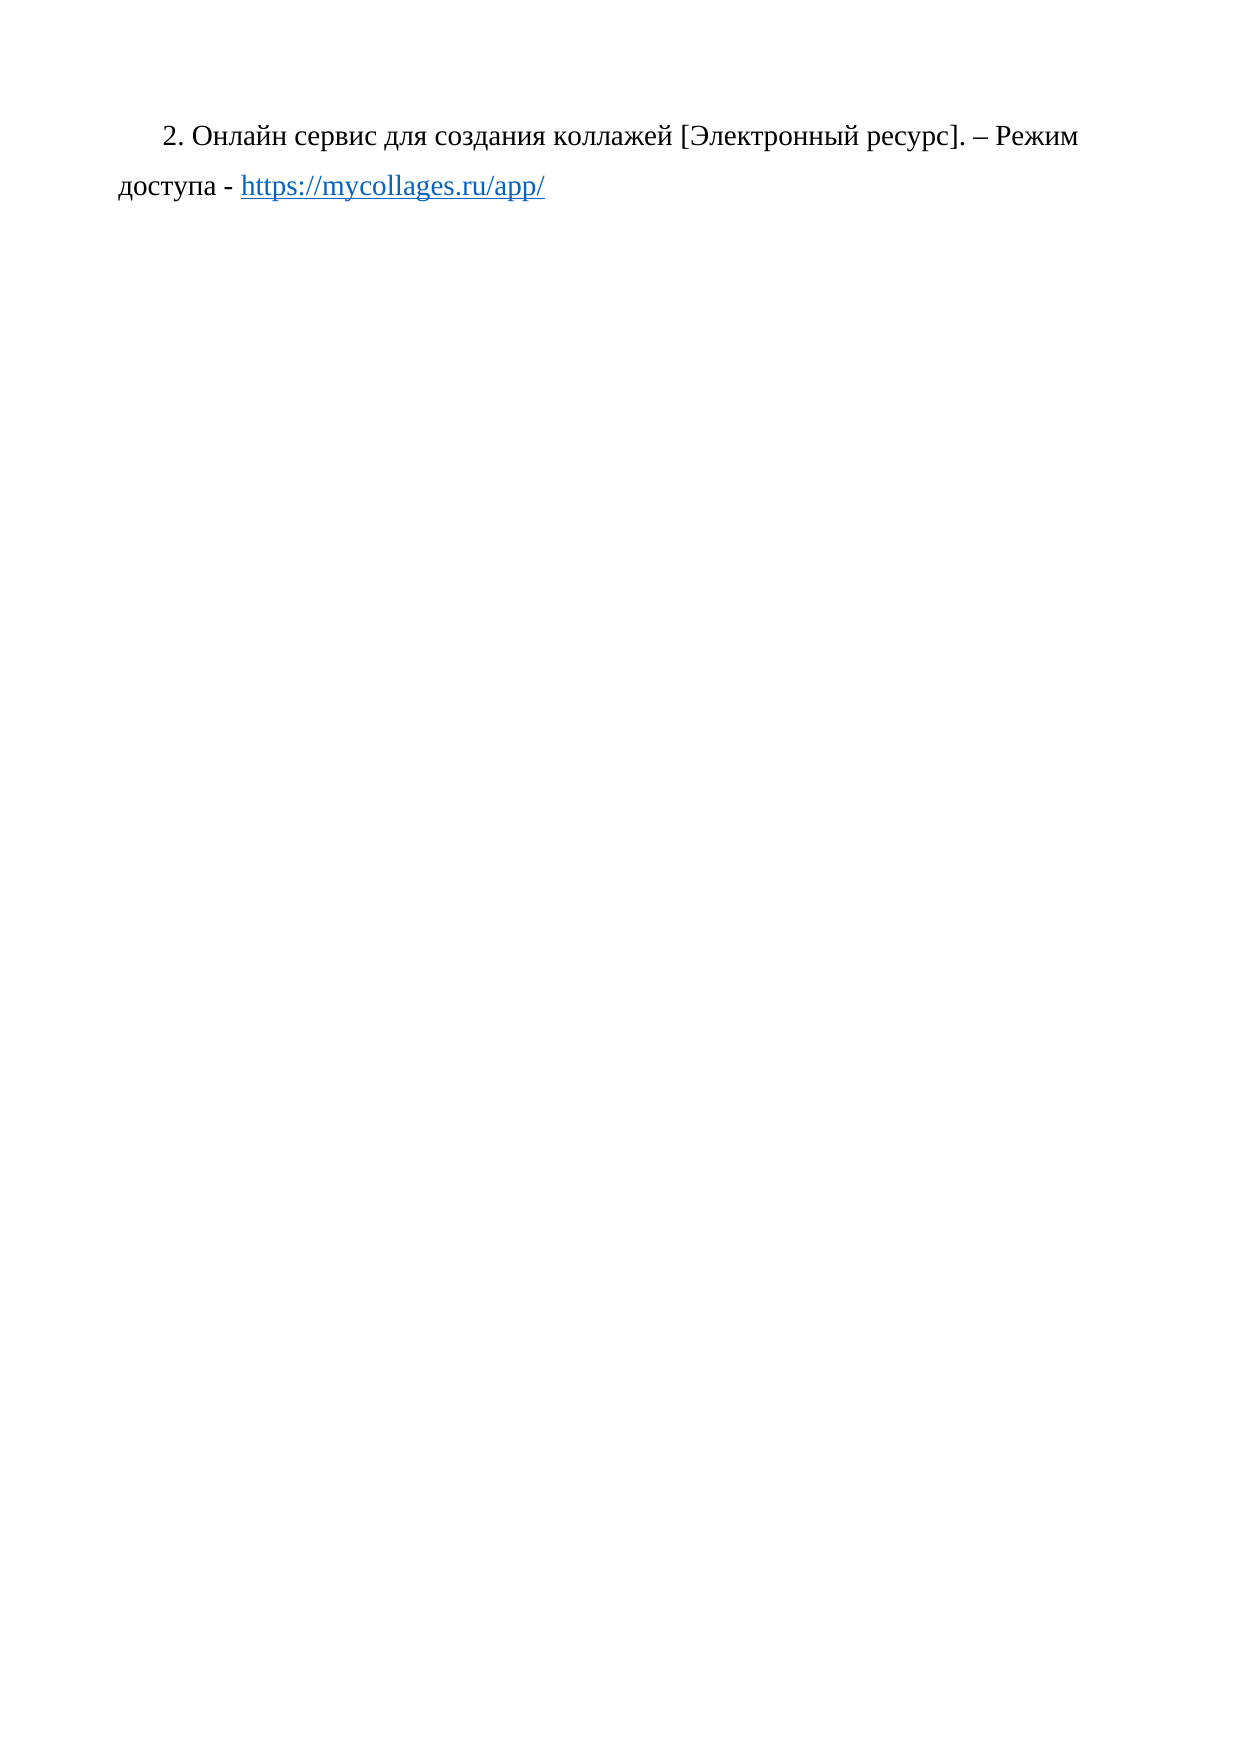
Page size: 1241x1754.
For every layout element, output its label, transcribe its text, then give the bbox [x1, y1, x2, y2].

text 2. Онлайн сервис для создания коллажей [Электронный ресурс]. – Режим доступа - https://mycollages.ru/app/ [118, 118, 1152, 202]
